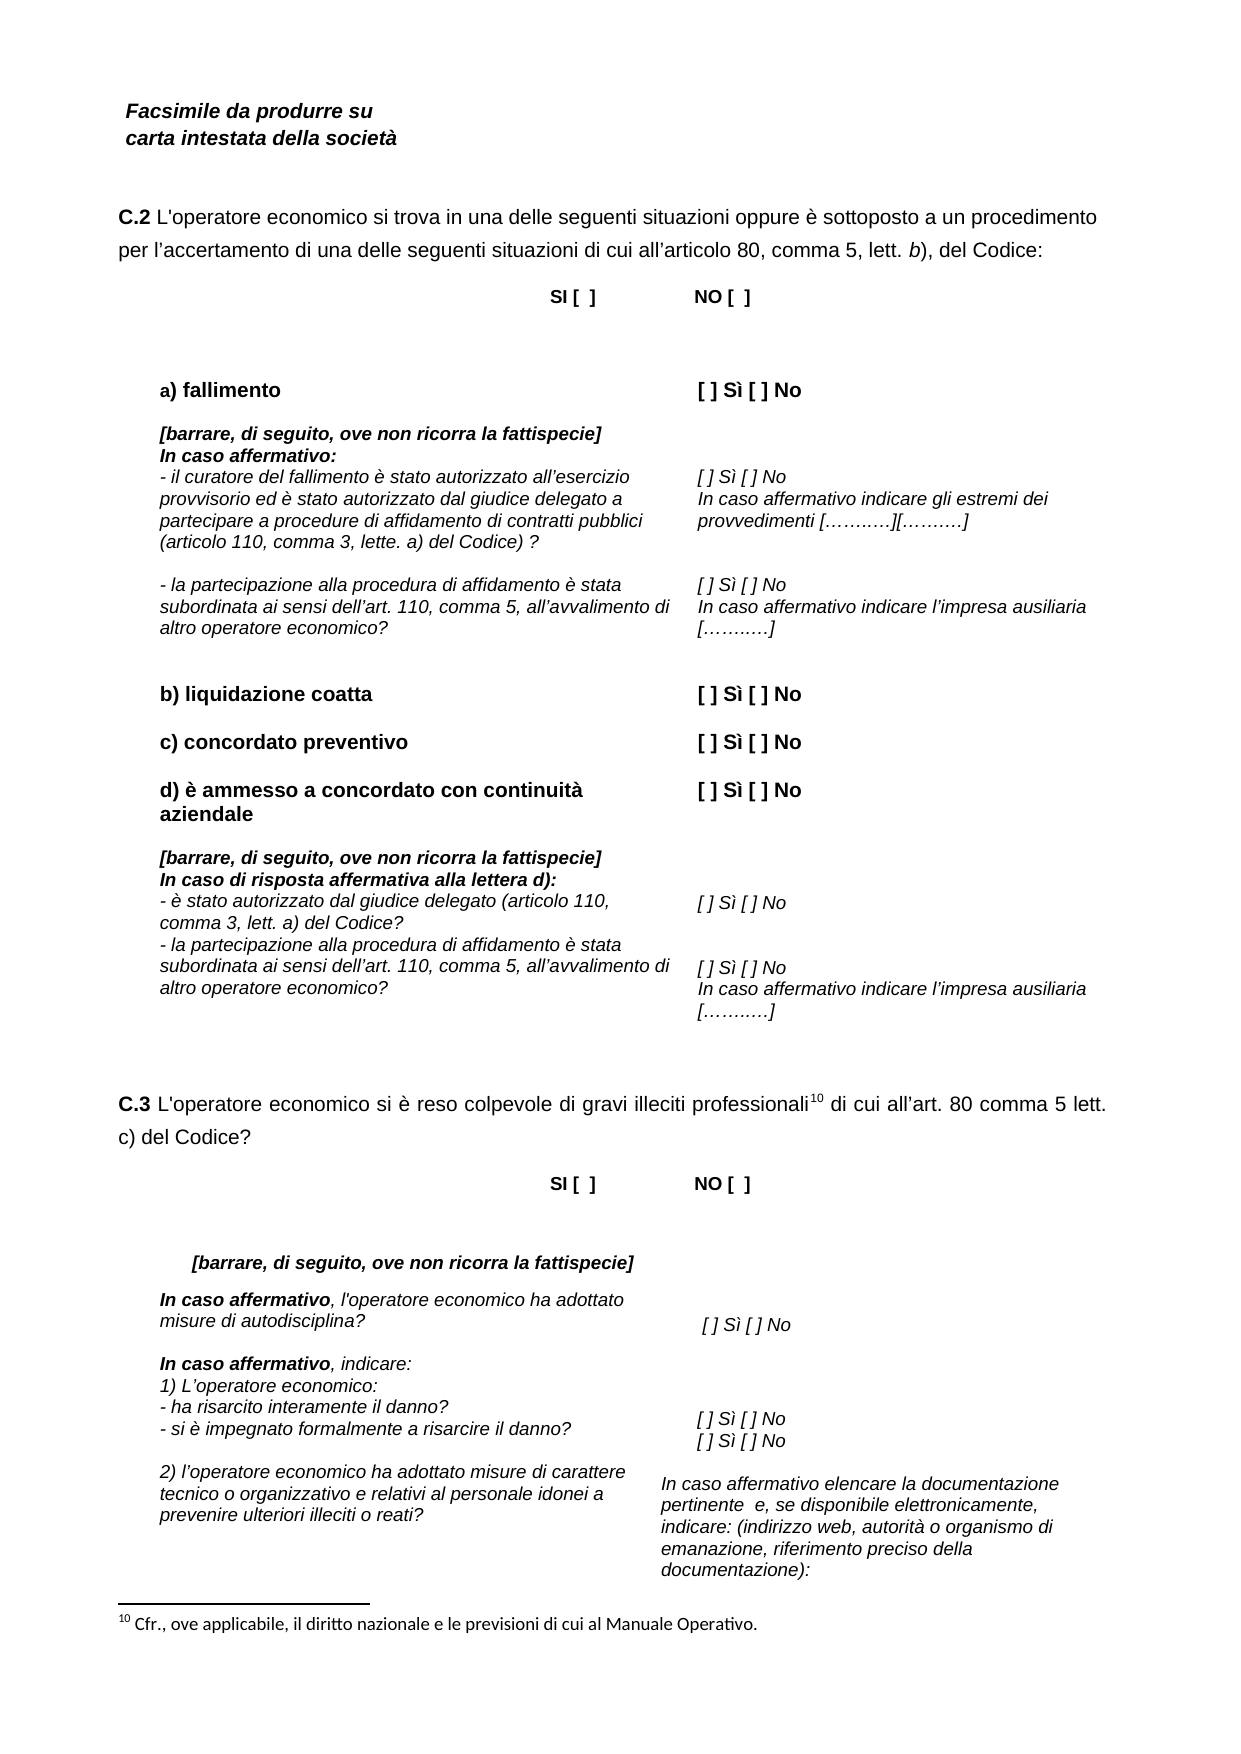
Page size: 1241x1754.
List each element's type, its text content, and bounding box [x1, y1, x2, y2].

text C.2 L'operatore economico si trova in una delle seguenti situazioni oppure è sottoposto a un procedimento per l’accertamento di una delle seguenti situazioni di cui all’articolo 80, comma 5, lett. b), del Codice: [118, 198, 1107, 264]
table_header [148, 1289, 649, 1580]
text C.3 L'operatore economico si è reso colpevole di gravi illeciti professionali di cui all’art. 80 comma 5 lett. c) del Codice? [118, 1084, 1107, 1151]
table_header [650, 1289, 1093, 1580]
list SI [ ] NO [ ] [193, 1163, 1107, 1197]
list SI [ ] NO [ ] [193, 277, 1107, 310]
table_header [ ] Sì [ ] No [ ] Sì [ ] No In caso affermativo indicare gli estremi dei provvedimenti [……..…][…….…] [ ] Sì [ ] No In caso affermativo indicare l’impresa ausiliaria [……..…] [ ] Sì [ ] No [ ] Sì [ ] No [ ] Sì [ ] No [ ] Sì [ ] No [ ] Sì [ ] No In caso affermativo indicare l’impresa ausiliaria [……..…] [686, 378, 1163, 1084]
table_header a) fallimento [barrare, di seguito, ove non ricorra la fattispecie] In caso affermativo: - il curatore del fallimento è stato autorizzato all’esercizio provvisorio ed è stato autorizzato dal giudice delegato a partecipare a procedure di affidamento di contratti pubblici (articolo 110, comma 3, lette. a) del Codice) ? - la partecipazione alla procedura di affidamento è stata subordinata ai sensi dell’art. 110, comma 5, all’avvalimento di altro operatore economico? b) liquidazione coatta c) concordato preventivo d) è ammesso a concordato con continuità aziendale [barrare, di seguito, ove non ricorra la fattispecie] In caso di risposta affermativa alla lettera d): - è stato autorizzato dal giudice delegato (articolo 110, comma 3, lett. a) del Codice? - la partecipazione alla procedura di affidamento è stata subordinata ai sensi dell’art. 110, comma 5, all’avvalimento di altro operatore economico? [148, 378, 686, 1084]
text [barrare, di seguito, ove non ricorra la fattispecie] [118, 1243, 1107, 1276]
